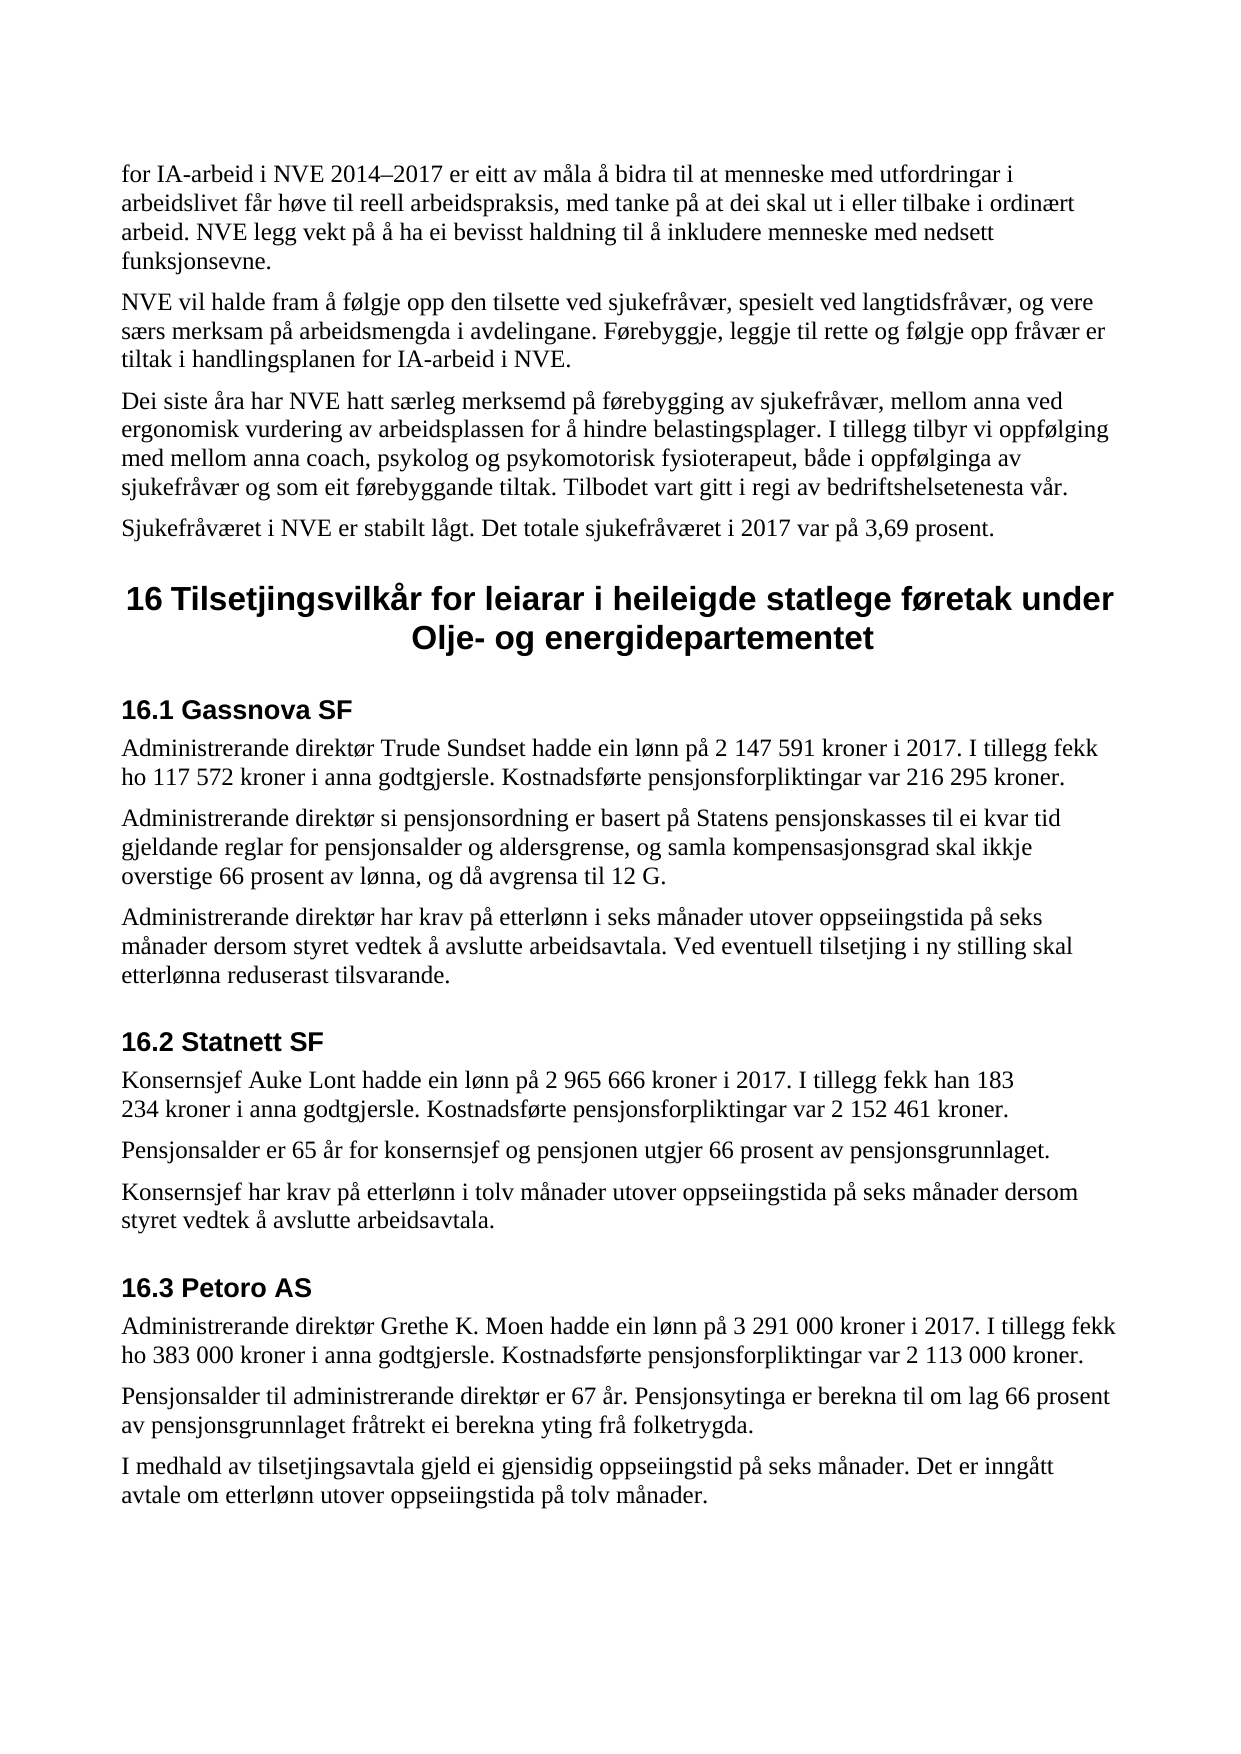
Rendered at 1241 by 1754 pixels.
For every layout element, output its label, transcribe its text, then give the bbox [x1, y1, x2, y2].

text NVE vil halde fram å følgje opp den tilsette ved sjukefråvær, spesielt ved langtidsfråvær, og vere særs merksam på arbeidsmengda i avdelingane. Førebyggje, leggje til rette og følgje opp fråvær er tiltak i handlingsplanen for IA-arbeid i NVE. [121, 287, 1119, 373]
subtitle Statnett SF [121, 1026, 1119, 1057]
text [121, 159, 1119, 274]
text Sjukefråværet i NVE er stabilt lågt. Det totale sjukefråværet i 2017 var på 3,69 prosent. [121, 513, 1119, 542]
text Pensjonsalder til administrerande direktør er 67 år. Pensjonsytinga er berekna til om lag 66 prosent av pensjonsgrunnlaget fråtrekt ei berekna yting frå folketrygda. [121, 1381, 1119, 1439]
subtitle Petoro AS [121, 1272, 1119, 1303]
text Administrerande direktør har krav på etterlønn i seks månader utover oppseiingstida på seks månader dersom styret vedtek å avslutte arbeidsavtala. Ved eventuell tilsetjing i ny stilling skal etterlønna reduserast tilsvarande. [121, 902, 1119, 988]
text Konsernsjef Auke Lont hadde ein lønn på 2 965 666 kroner i 2017. I tillegg fekk han 183 234 kroner i anna godtgjersle. Kostnadsførte pensjonsforpliktingar var 2 152 461 kroner. [121, 1066, 1119, 1123]
text Konsernsjef har krav på etterlønn i tolv månader utover oppseiingstida på seks månader dersom styret vedtek å avslutte arbeidsavtala. [121, 1177, 1119, 1234]
text Administrerande direktør si pensjonsordning er basert på Statens pensjonskasses til ei kvar tid gjeldande reglar for pensjonsalder og aldersgrense, og samla kompensasjonsgrad skal ikkje overstige 66 prosent av lønna, og då avgrensa til 12 G. [121, 803, 1119, 890]
text Administrerande direktør Trude Sundset hadde ein lønn på 2 147 591 kroner i 2017. I tillegg fekk ho 117 572 kroner i anna godtgjersle. Kostnadsførte pensjonsforpliktingar var 216 295 kroner. [121, 733, 1119, 791]
subtitle Gassnova SF [121, 694, 1119, 725]
text Dei siste åra har NVE hatt særleg merksemd på førebygging av sjukefråvær, mellom anna ved ergonomisk vurdering av arbeidsplassen for å hindre belastingsplager. I tillegg tilbyr vi oppfølging med mellom anna coach, psykolog og psykomotorisk fysioterapeut, både i oppfølginga av sjukefråvær og som eit førebyggande tiltak. Tilbodet vart gitt i regi av bedriftshelsetenesta vår. [121, 386, 1119, 501]
text Administrerande direktør Grethe K. Moen hadde ein lønn på 3 291 000 kroner i 2017. I tillegg fekk ho 383 000 kroner i anna godtgjersle. Kostnadsførte pensjonsforpliktingar var 2 113 000 kroner. [121, 1311, 1119, 1369]
text I medhald av tilsetjingsavtala gjeld ei gjensidig oppseiingstid på seks månader. Det er inngått avtale om etterlønn utover oppseiingstida på tolv månader. [121, 1451, 1119, 1509]
subtitle Tilsetjingsvilkår for leiarar i heileigde statlege føretak under Olje- og energidepartementet [121, 579, 1119, 656]
text Pensjonsalder er 65 år for konsernsjef og pensjonen utgjer 66 prosent av pensjonsgrunnlaget. [121, 1136, 1119, 1164]
